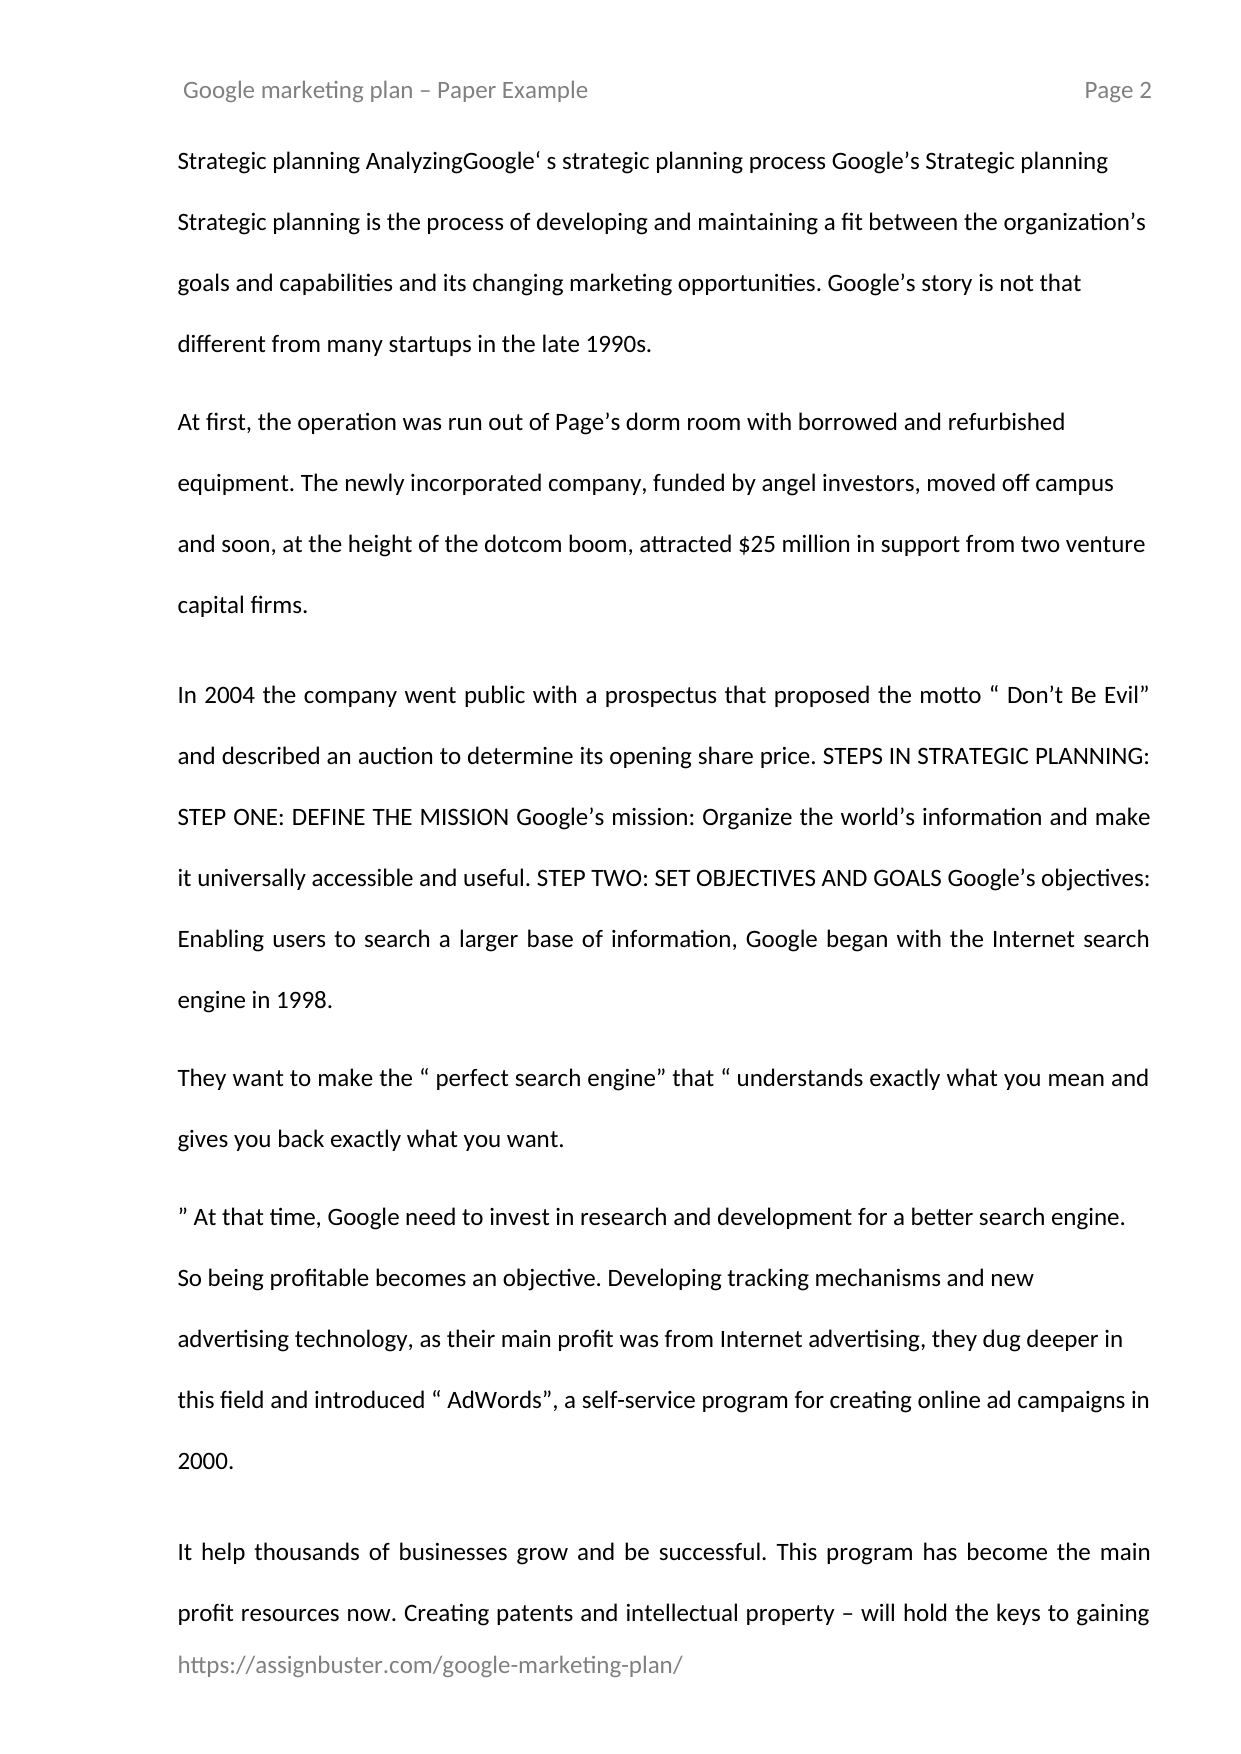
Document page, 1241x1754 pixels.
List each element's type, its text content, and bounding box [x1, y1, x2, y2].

text They want to make the “ perfect search engine” that “ understands exactly what you mean and gives you back exactly what you want. [177, 1062, 1152, 1154]
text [177, 1536, 1152, 1627]
text ” At that time, Google need to invest in research and development for a better search engine. So being profitable becomes an objective. Developing tracking mechanisms and new advertising technology, as their main profit was from Internet advertising, they dug deeper in this field and introduced “ AdWords”, a self-service program for creating online ad campaigns in 2000. [177, 1201, 1152, 1476]
text At first, the operation was run out of Page’s dorm room with borrowed and refurbished equipment. The newly incorporated company, funded by angel investors, moved off campus and soon, at the height of the dotcom boom, attracted $25 million in support from two venture capital firms. [177, 406, 1152, 619]
text Strategic planning AnalyzingGoogle‘ s strategic planning process Google’s Strategic planning Strategic planning is the process of developing and maintaining a fit between the organization’s goals and capabilities and its changing marketing opportunities. Google’s story is not that different from many startups in the late 1990s. [177, 145, 1152, 359]
text In 2004 the company went public with a prospectus that proposed the motto “ Don’t Be Evil” and described an auction to determine its opening share price. STEPS IN STRATEGIC PLANNING: STEP ONE: DEFINE THE MISSION Google’s mission: Organize the world’s information and make it universally accessible and useful. STEP TWO: SET OBJECTIVES AND GOALS Google’s objectives: Enabling users to search a larger base of information, Google began with the Internet search engine in 1998. [177, 679, 1152, 1015]
